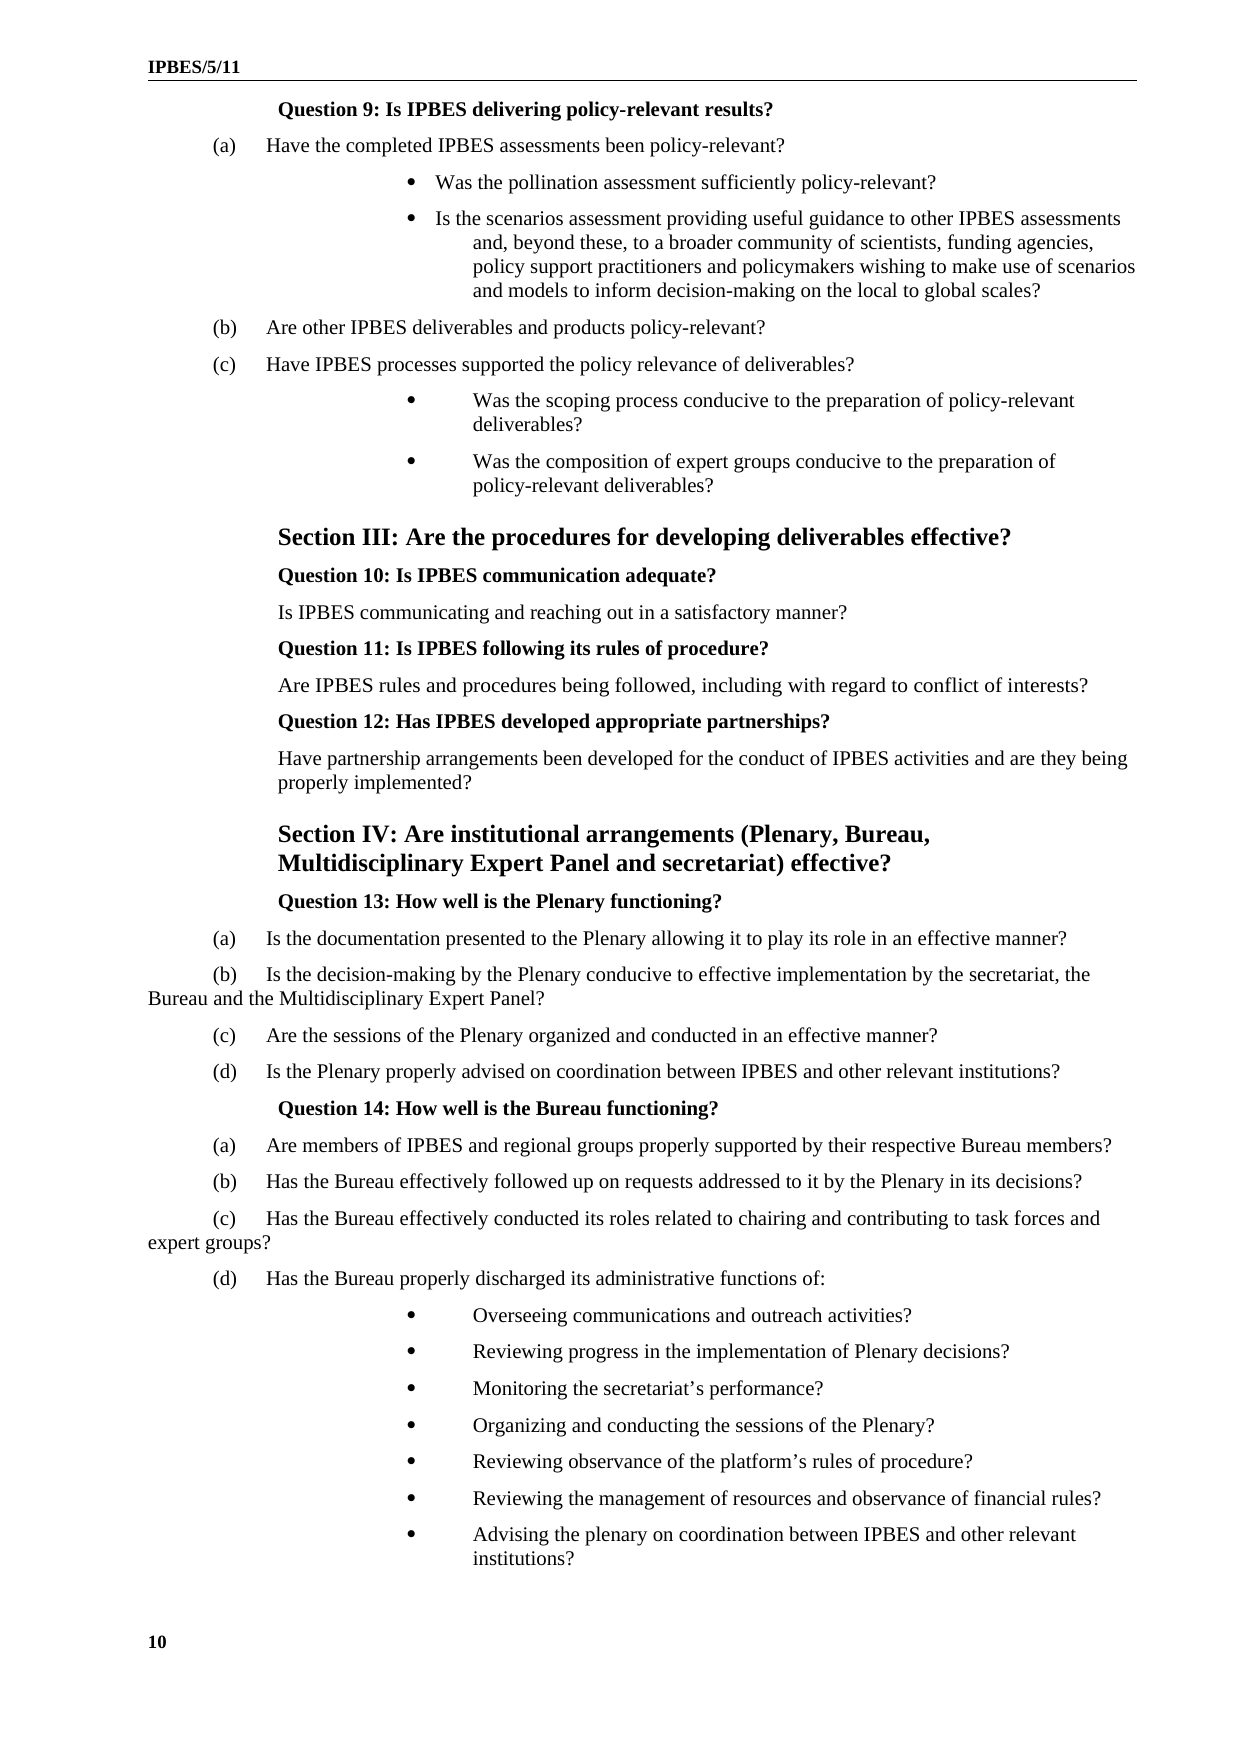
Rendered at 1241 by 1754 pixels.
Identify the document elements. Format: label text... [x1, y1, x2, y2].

list Are other IPBES deliverables and products policy-relevant? [148, 315, 1137, 339]
list Is the scenarios assessment providing useful guidance to other IPBES assessments and, beyond these, to a broader community of scientists, funding agencies, policy support practitioners and policymakers wishing to make use of scenarios and models to inform decision-making on the local to global scales? [408, 206, 1137, 302]
text Section IV: Are institutional arrangements (Plenary, Bureau, Multidisciplinary Expert Panel and secretariat) effective? [148, 819, 1107, 877]
text Question 14: How well is the Bureau functioning? [148, 1096, 1107, 1120]
list Is the Plenary properly advised on coordination between IPBES and other relevant institutions? [148, 1059, 1137, 1083]
list Was the pollination assessment sufficiently policy-relevant? [408, 170, 1137, 194]
list Has the Bureau effectively conducted its roles related to chairing and contributing to task forces and expert groups? [148, 1206, 1137, 1254]
list Was the composition of expert groups conducive to the preparation of policy-relevant deliverables? [408, 449, 1137, 497]
list Has the Bureau effectively followed up on requests addressed to it by the Plenary in its decisions? [148, 1169, 1137, 1193]
list Reviewing observance of the platform’s rules of procedure? [408, 1449, 1137, 1473]
text Are IPBES rules and procedures being followed, including with regard to conflict of interests? [278, 673, 1137, 697]
text Question 10: Is IPBES communication adequate? [148, 563, 1107, 587]
text Question 9: Is IPBES delivering policy-relevant results? [148, 97, 1107, 121]
list Are the sessions of the Plenary organized and conducted in an effective manner? [148, 1023, 1137, 1047]
list Has the Bureau properly discharged its administrative functions of: [148, 1266, 1137, 1290]
list Organizing and conducting the sessions of the Plenary? [408, 1412, 1137, 1437]
text Have partnership arrangements been developed for the conduct of IPBES activities and are they being properly implemented? [278, 746, 1137, 794]
list Overseeing communications and outreach activities? [408, 1303, 1137, 1327]
list Reviewing progress in the implementation of Plenary decisions? [408, 1339, 1137, 1363]
list Monitoring the secretariat’s performance? [408, 1376, 1137, 1400]
list Advising the plenary on coordination between IPBES and other relevant institutions? [408, 1522, 1137, 1570]
list Are members of IPBES and regional groups properly supported by their respective Bureau members? [148, 1132, 1137, 1157]
list Reviewing the management of resources and observance of financial rules? [408, 1486, 1137, 1510]
text Question 12: Has IPBES developed appropriate partnerships? [148, 709, 1107, 733]
text Is IPBES communicating and reaching out in a satisfactory manner? [278, 600, 1137, 624]
text Section III: Are the procedures for developing deliverables effective? [148, 522, 1107, 551]
list Have IPBES processes supported the policy relevance of deliverables? [148, 352, 1137, 376]
text Question 11: Is IPBES following its rules of procedure? [148, 636, 1107, 660]
list Have the completed IPBES assessments been policy-relevant? [148, 133, 1137, 157]
list Is the documentation presented to the Plenary allowing it to play its role in an effective manner? [148, 926, 1137, 950]
list Is the decision-making by the Plenary conducive to effective implementation by the secretariat, the Bureau and the Multidisciplinary Expert Panel? [148, 962, 1137, 1010]
list Was the scoping process conducive to the preparation of policy-relevant deliverables? [408, 388, 1137, 436]
text Question 13: How well is the Plenary functioning? [148, 889, 1107, 913]
